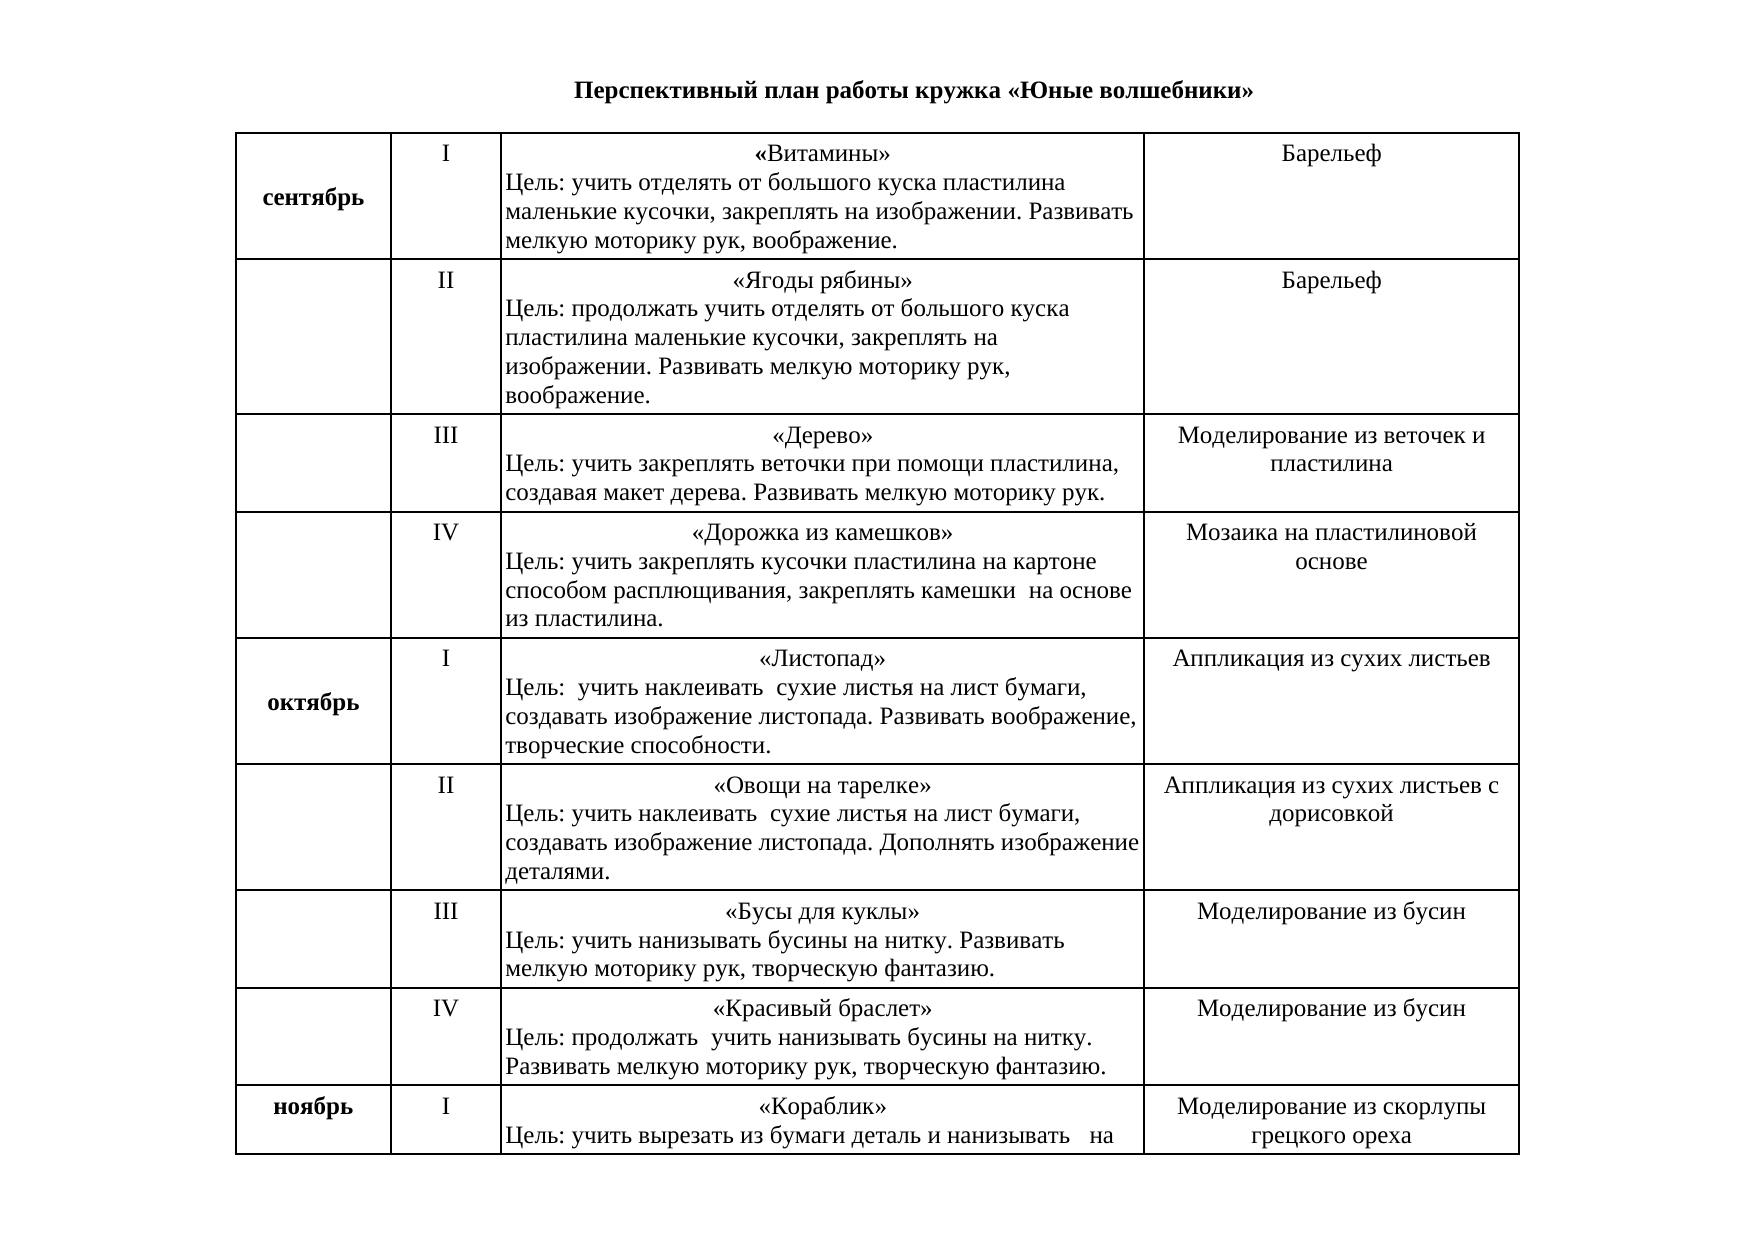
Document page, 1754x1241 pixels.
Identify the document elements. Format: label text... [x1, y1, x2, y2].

table_cell Моделирование из веточек и пластилина [1145, 415, 1518, 511]
table_cell «Красивый браслет» Цель: продолжать учить нанизывать бусины на нитку. Развивать мелкую моторику рук, творческую фантазию. [502, 989, 1143, 1084]
table_cell III [392, 891, 500, 987]
table_cell [237, 260, 390, 413]
table_cell I [392, 1086, 500, 1153]
table_cell Моделирование из бусин [1145, 989, 1518, 1084]
table_cell II [392, 260, 500, 413]
table_cell Моделирование из бусин [1145, 891, 1518, 987]
table_cell III [392, 415, 500, 511]
table_cell I [392, 639, 500, 763]
table_cell «Бусы для куклы» Цель: учить нанизывать бусины на нитку. Развивать мелкую моторику рук, творческую фантазию. [502, 891, 1143, 987]
text Перспективный план работы кружка «Юные волшебники» [75, 75, 1679, 104]
table_cell [237, 513, 390, 637]
table_cell «Ягоды рябины» Цель: продолжать учить отделять от большого куска пластилина маленькие кусочки, закреплять на изображении. Развивать мелкую моторику рук, воображение. [502, 260, 1143, 413]
table_cell [237, 765, 390, 889]
table_cell IV [392, 989, 500, 1084]
table_cell [237, 415, 390, 511]
table_header «Витамины» Цель: учить отделять от большого куска пластилина маленькие кусочки, закреплять на изображении. Развивать мелкую моторику рук, воображение. [502, 134, 1143, 258]
table_cell Аппликация из сухих листьев с дорисовкой [1145, 765, 1518, 889]
table_cell «Дорожка из камешков» Цель: учить закреплять кусочки пластилина на картоне способом расплющивания, закреплять камешки на основе из пластилина. [502, 513, 1143, 637]
table_cell ноябрь [237, 1086, 390, 1153]
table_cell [1145, 1086, 1518, 1153]
table_cell IV [392, 513, 500, 637]
table_header сентябрь [237, 134, 390, 258]
table_cell Мозаика на пластилиновой основе [1145, 513, 1518, 637]
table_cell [502, 1086, 1143, 1153]
table_cell Барельеф [1145, 260, 1518, 413]
table_header I [392, 134, 500, 258]
table_cell [237, 891, 390, 987]
table_cell октябрь [237, 639, 390, 763]
table_cell «Овощи на тарелке» Цель: учить наклеивать сухие листья на лист бумаги, создавать изображение листопада. Дополнять изображение деталями. [502, 765, 1143, 889]
table_header Барельеф [1145, 134, 1518, 258]
table_cell II [392, 765, 500, 889]
table_cell [237, 989, 390, 1084]
table_cell «Дерево» Цель: учить закреплять веточки при помощи пластилина, создавая макет дерева. Развивать мелкую моторику рук. [502, 415, 1143, 511]
table_cell Аппликация из сухих листьев [1145, 639, 1518, 763]
table_cell «Листопад» Цель: учить наклеивать сухие листья на лист бумаги, создавать изображение листопада. Развивать воображение, творческие способности. [502, 639, 1143, 763]
